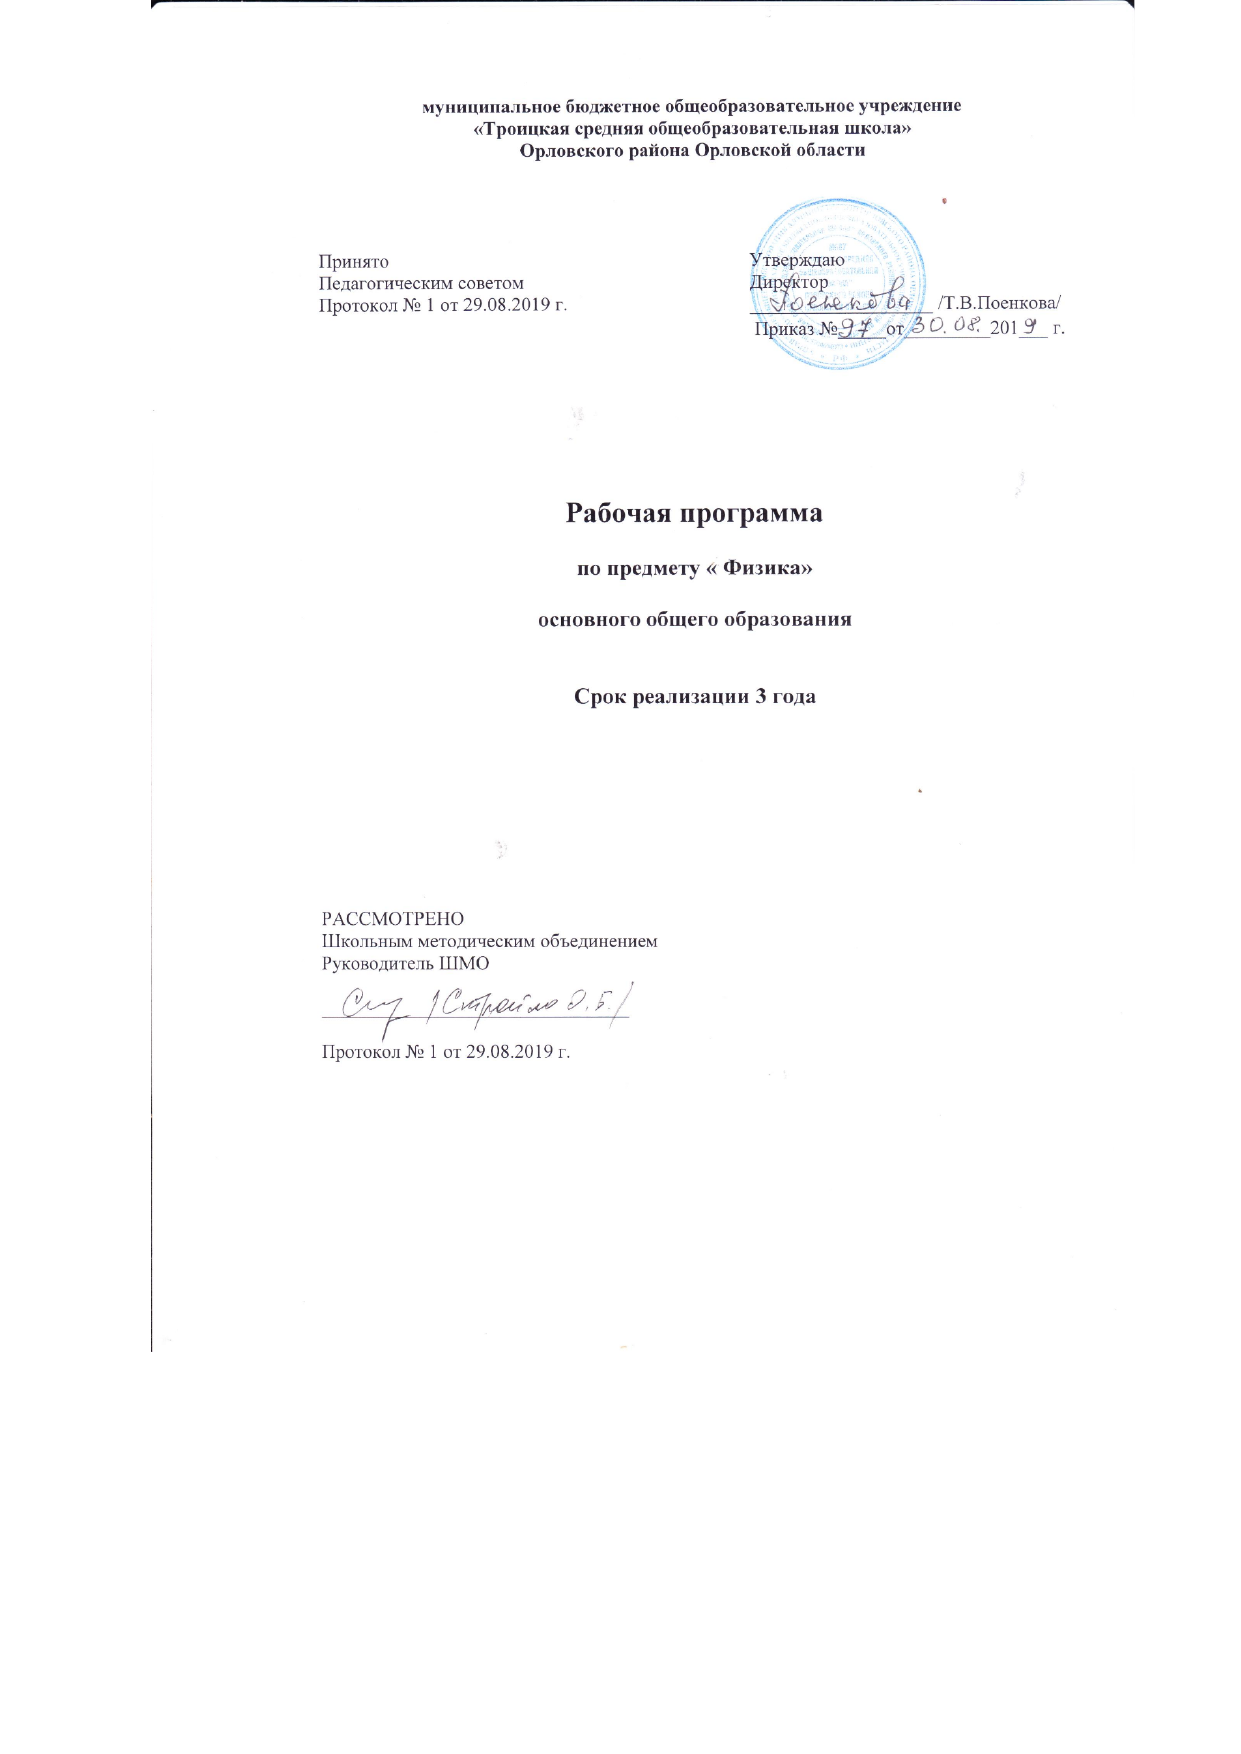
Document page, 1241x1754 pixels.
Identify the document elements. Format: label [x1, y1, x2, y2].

picture [151, 0, 1135, 1352]
